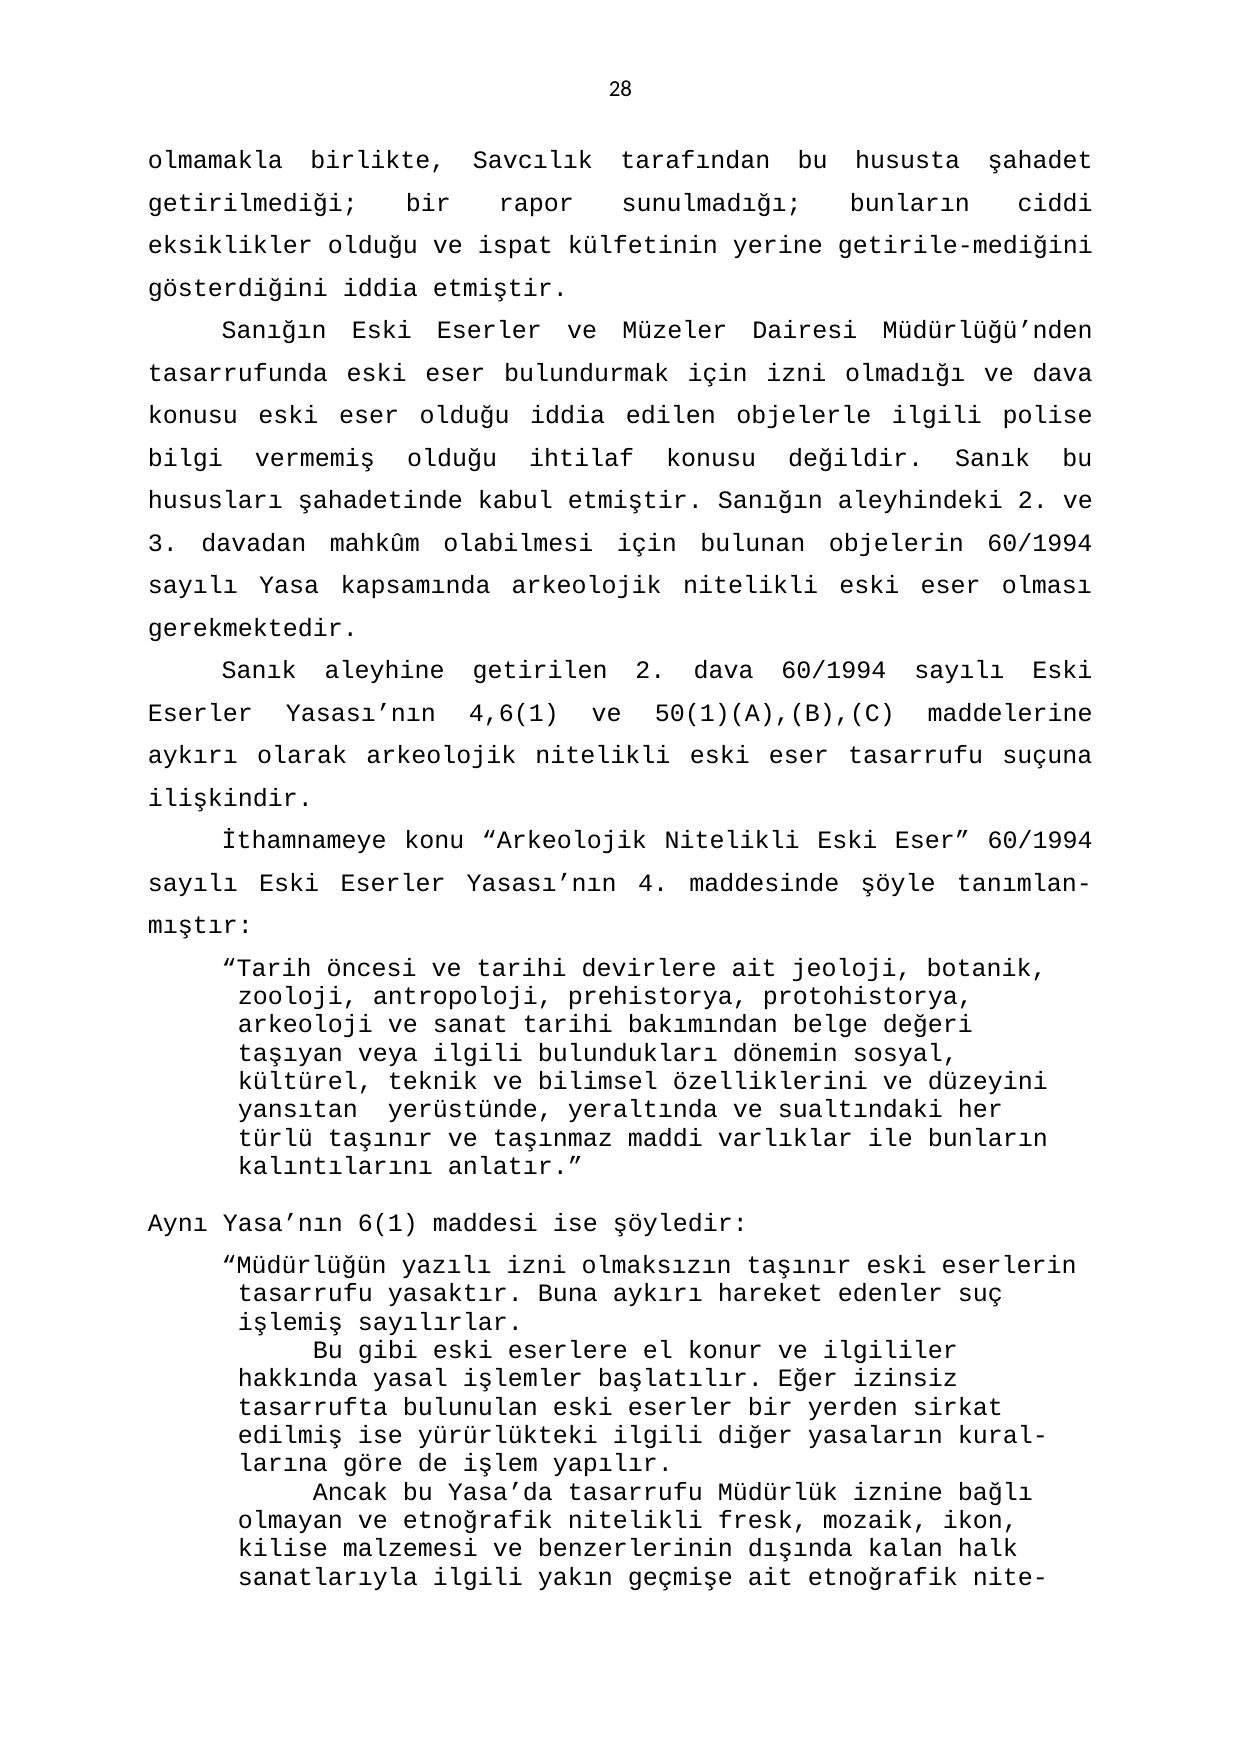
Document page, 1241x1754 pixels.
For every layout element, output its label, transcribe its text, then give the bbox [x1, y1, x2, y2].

text Sanık aleyhine getirilen 2. dava 60/1994 sayılı Eski Eserler Yasası’nın 4,6(1) ve 50(1)(A),(B),(C) maddelerine aykırı olarak arkeolojik nitelikli eski eser tasarrufu suçuna ilişkindir. [148, 658, 1093, 813]
text kültürel, teknik ve bilimsel özelliklerini ve düzeyini [148, 1068, 1093, 1097]
text zooloji, antropoloji, prehistorya, protohistorya, [148, 983, 1093, 1012]
text kalıntılarını anlatır.” [148, 1153, 1093, 1182]
text hakkında yasal işlemler başlatılır. Eğer izinsiz [148, 1366, 1093, 1394]
text taşıyan veya ilgili bulundukları dönemin sosyal, [148, 1040, 1093, 1068]
text Aynı Yasa’nın 6(1) maddesi ise şöyledir: [148, 1210, 1093, 1238]
text türlü taşınır ve taşınmaz maddi varlıklar ile bunların [148, 1125, 1093, 1153]
text larına göre de işlem yapılır. [148, 1451, 1093, 1479]
text Ancak bu Yasa’da tasarrufu Müdürlük iznine bağlı [148, 1479, 1093, 1508]
text Sanığın Eski Eserler ve Müzeler Dairesi Müdürlüğü’nden tasarrufunda eski eser bulundurmak için izni olmadığı ve dava konusu eski eser olduğu iddia edilen objelerle ilgili polise bilgi vermemiş olduğu ihtilaf konusu değildir. Sanık bu hususları şahadetinde kabul etmiştir. Sanığın aleyhindeki 2. ve 3. davadan mahkûm olabilmesi için bulunan objelerin 60/1994 sayılı Yasa kapsamında arkeolojik nitelikli eski eser olması gerekmektedir. [148, 318, 1093, 643]
text İthamnameye konu “Arkeolojik Nitelikli Eski Eser” 60/1994 sayılı Eski Eserler Yasası’nın 4. maddesinde şöyle tanımlan-mıştır: [148, 828, 1093, 941]
text “Müdürlüğün yazılı izni olmaksızın taşınır eski eserlerin [148, 1253, 1093, 1281]
text yansıtan yerüstünde, yeraltında ve sualtındaki her [148, 1097, 1093, 1125]
text tasarrufta bulunulan eski eserler bir yerden sirkat [148, 1394, 1093, 1423]
text “Tarih öncesi ve tarihi devirlere ait jeoloji, botanik, [148, 955, 1093, 983]
text kilise malzemesi ve benzerlerinin dışında kalan halk [148, 1536, 1093, 1564]
text işlemiş sayılırlar. [148, 1309, 1093, 1338]
text Bu gibi eski eserlere el konur ve ilgililer [148, 1338, 1093, 1366]
text sanatlarıyla ilgili yakın geçmişe ait etnoğrafik nite- [148, 1564, 1093, 1593]
text olmayan ve etnoğrafik nitelikli fresk, mozaik, ikon, [148, 1508, 1093, 1536]
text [148, 148, 1093, 303]
text arkeoloji ve sanat tarihi bakımından belge değeri [148, 1012, 1093, 1040]
text edilmiş ise yürürlükteki ilgili diğer yasaların kural- [148, 1423, 1093, 1451]
text tasarrufu yasaktır. Buna aykırı hareket edenler suç [148, 1281, 1093, 1309]
